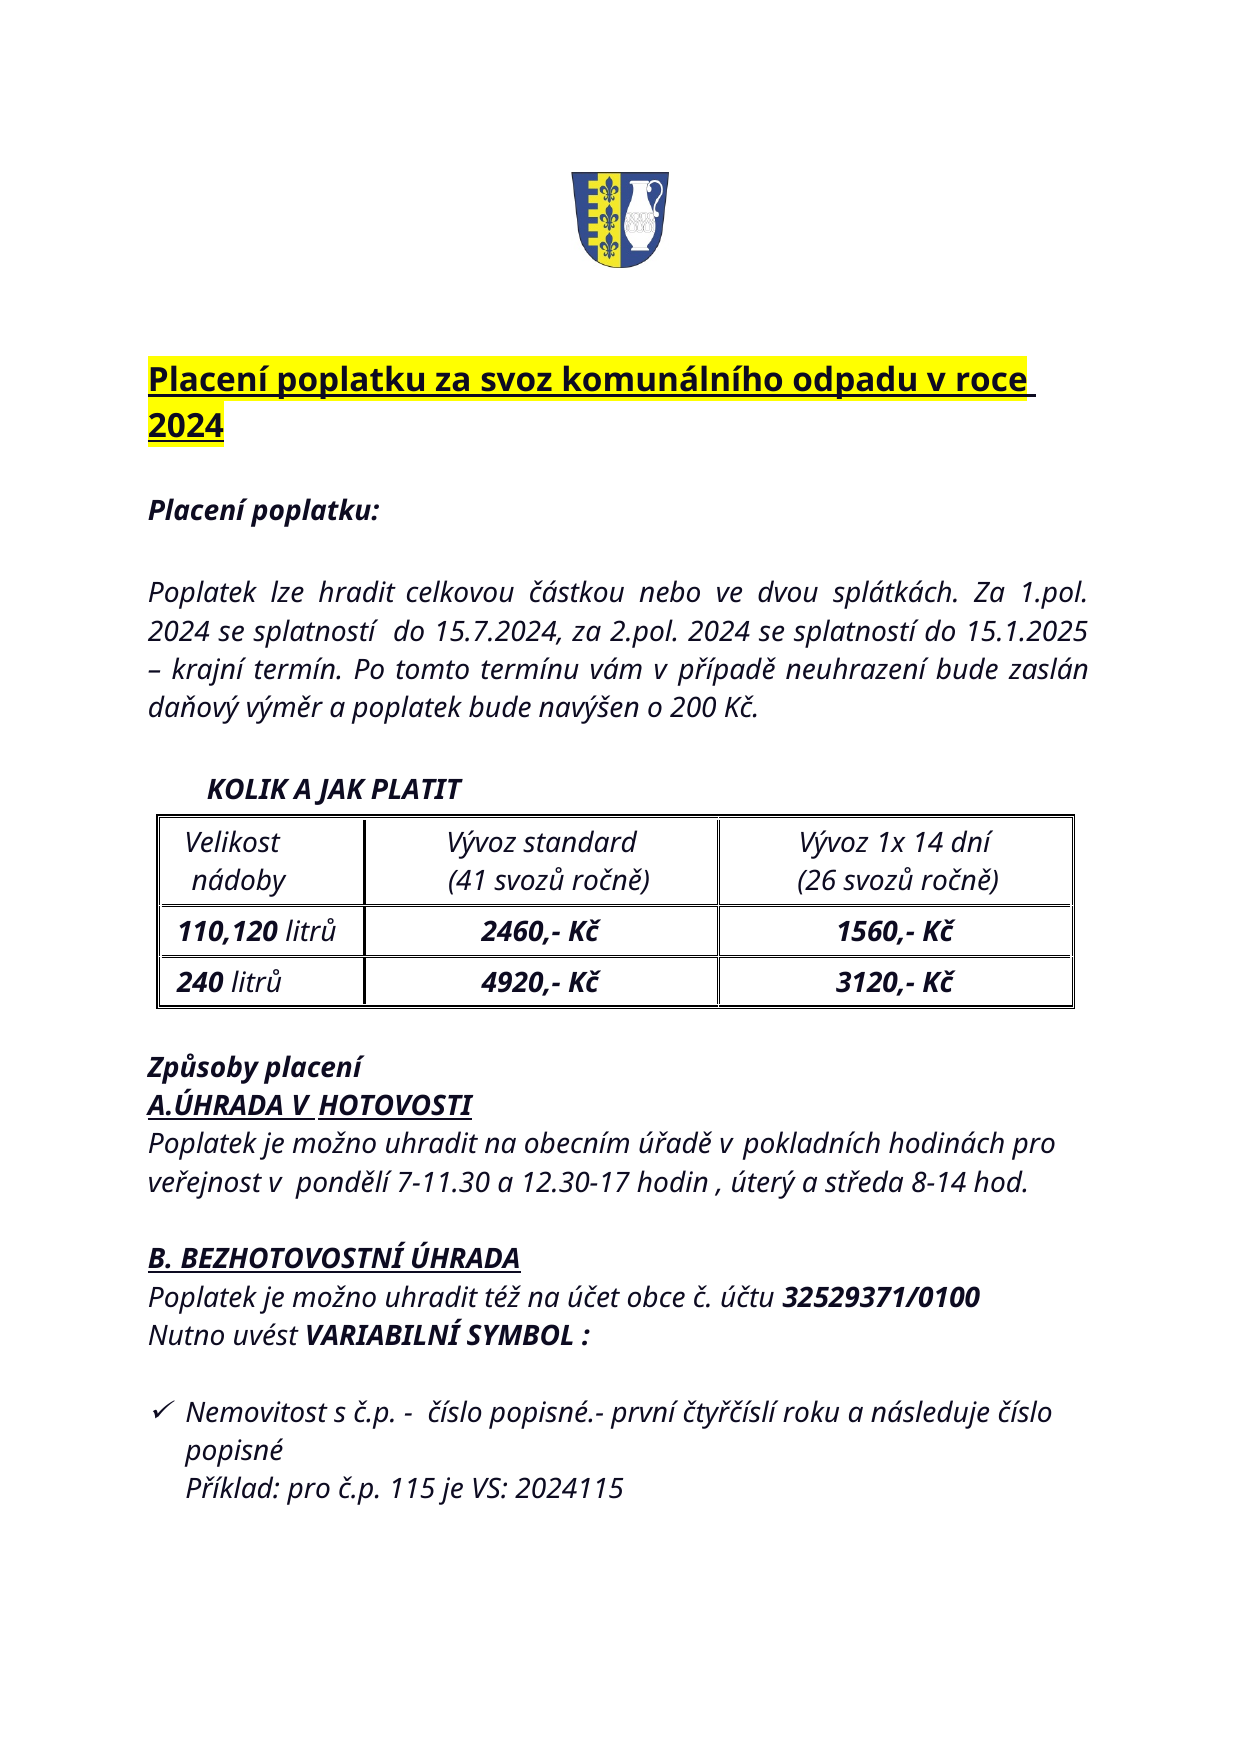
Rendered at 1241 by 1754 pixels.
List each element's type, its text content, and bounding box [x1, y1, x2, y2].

table_cell 3120,- Kč [719, 955, 1072, 1005]
text A.ÚHRADA V HOTOVOSTI [148, 1085, 1093, 1124]
text Placení poplatku za svoz komunálního odpadu v roce 2024 [224, 356, 1093, 447]
text Poplatek je možno uhradit též na účet obce č. účtu 32529371/0100 [148, 1277, 1093, 1315]
text Nutno uvést VARIABILNÍ SYMBOL : [148, 1315, 1093, 1354]
table_header Vývoz 1x 14 dní (26 svozů ročně) [719, 818, 1072, 903]
text B. BEZHOTOVOSTNÍ ÚHRADA [148, 1239, 1093, 1277]
text Poplatek je možno uhradit na obecním úřadě v pokladních hodinách pro veřejnost v pondělí 7-11.30 a 12.30-17 hodin , úterý a středa 8-14 hod. [148, 1124, 1093, 1200]
table_cell 4920,- Kč [364, 958, 719, 1005]
table_cell 110,120 litrů [160, 904, 363, 954]
table_header Vývoz standard (41 svozů ročně) [364, 818, 719, 903]
text Poplatek lze hradit celkovou částkou nebo ve dvou splátkách. Za 1.pol. 2024 se splatností do 15.7.2024, za 2.pol. 2024 se splatností do 15.1.2025 – krajní termín. Po tomto termínu vám v případě neuhrazení bude zaslán daňový výměr a poplatek bude navýšen o 200 Kč. [148, 573, 1093, 726]
text KOLIK A JAK PLATIT [207, 770, 1093, 808]
picture [571, 172, 669, 268]
table_header Velikost nádoby [160, 818, 364, 903]
table_cell 1560,- Kč [720, 904, 1072, 954]
list Nemovitost s č.p. - číslo popisné.- první čtyřčíslí roku a následuje číslo popisné Příklad: pro č.p. 115 je VS: 2024115 [148, 1392, 1093, 1507]
text Způsoby placení [148, 1047, 1093, 1085]
table_cell 2460,- Kč [366, 907, 717, 954]
table_cell 240 litrů [160, 955, 364, 1005]
text Placení poplatku: [148, 491, 1093, 529]
